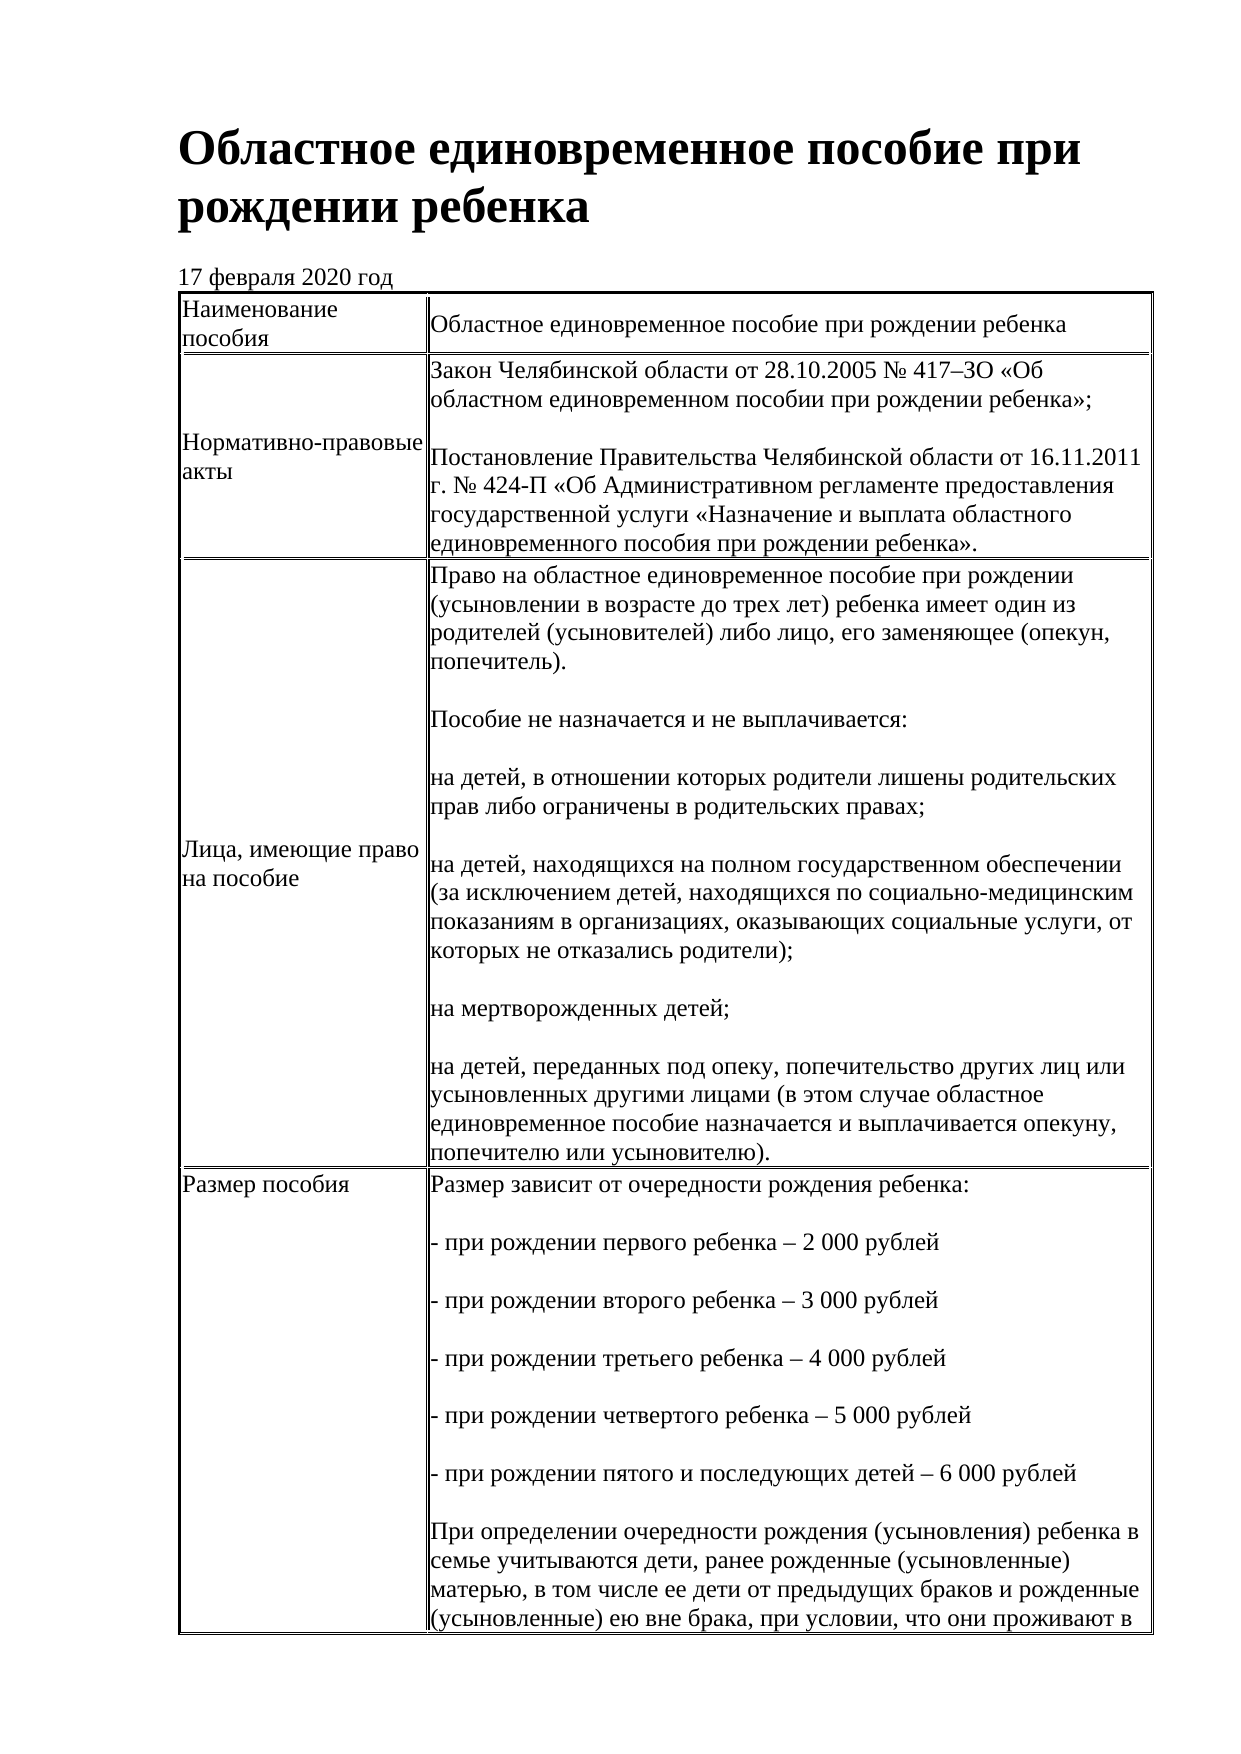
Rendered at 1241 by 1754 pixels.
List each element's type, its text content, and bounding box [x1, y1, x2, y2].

table_header Наименование пособия [181, 293, 428, 352]
table_cell Право на областное единовременное пособие при рождении (усыновлении в возрасте до трех лет) ребенка имеет один из родителей (усыновителей) либо лицо, его заменяющее (опекун, попечитель). Пособие не назначается и не выплачивается: на детей, в отношении которых родители лишены родительских прав либо ограничены в родительских правах; на детей, находящихся на полном государственном обеспечении (за исключением детей, находящихся по социально-медицинским показаниям в организациях, оказывающих социальные услуги, от которых не отказались родители); на мертворожденных детей; на детей, переданных под опеку, попечительство других лиц или усыновленных другими лицами (в этом случае областное единовременное пособие назначается и выплачивается опекуну, попечителю или усыновителю). [428, 557, 1152, 1166]
text 17 февраля 2020 год [177, 262, 1152, 291]
table_cell Лица, имеющие право на пособие [180, 557, 428, 1166]
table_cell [428, 1166, 1152, 1631]
table_cell Закон Челябинской области от 28.10.2005 № 417–ЗО «Об областном единовременном пособии при рождении ребенка»; Постановление Правительства Челябинской области от 16.11.2011 г. № 424-П «Об Административном регламенте предоставления государственной услуги «Назначение и выплата областного единовременного пособия при рождении ребенка». [428, 352, 1152, 557]
table_cell Размер пособия [180, 1166, 428, 1631]
table_cell Нормативно-правовые акты [180, 352, 428, 557]
table_header Областное единовременное пособие при рождении ребенка [428, 294, 1151, 352]
text Областное единовременное пособие при рождении ребенка [177, 118, 1152, 233]
